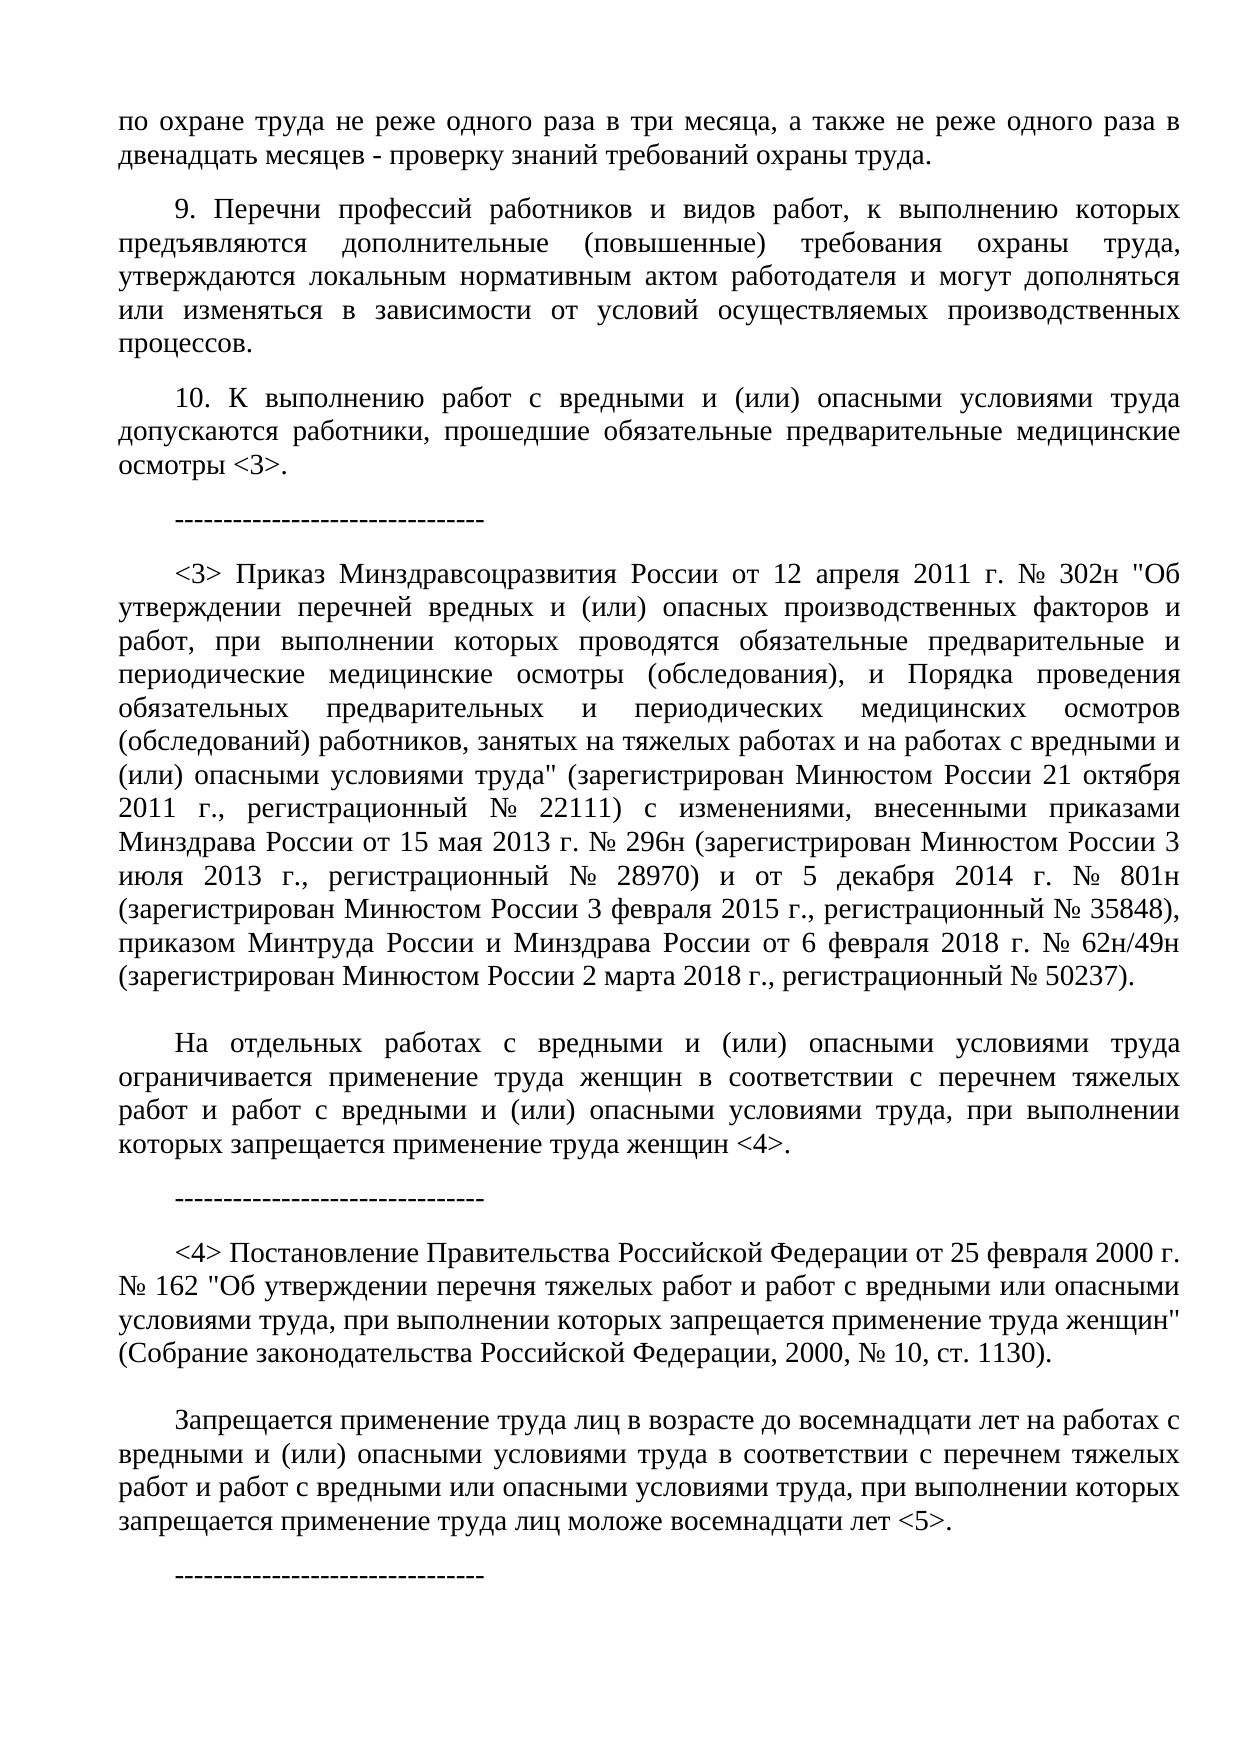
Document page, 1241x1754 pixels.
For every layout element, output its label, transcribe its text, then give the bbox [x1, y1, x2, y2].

text <3> Приказ Минздравсоцразвития России от 12 апреля 2011 г. № 302н "Об утверждении перечней вредных и (или) опасных производственных факторов и работ, при выполнении которых проводятся обязательные предварительные и периодические медицинские осмотры (обследования), и Порядка проведения обязательных предварительных и периодических медицинских осмотров (обследований) работников, занятых на тяжелых работах и на работах с вредными и (или) опасными условиями труда" (зарегистрирован Минюстом России 21 октября 2011 г., регистрационный № 22111) с изменениями, внесенными приказами Минздрава России от 15 мая 2013 г. № 296н (зарегистрирован Минюстом России 3 июля 2013 г., регистрационный № 28970) и от 5 декабря 2014 г. № 801н (зарегистрирован Минюстом России 3 февраля 2015 г., регистрационный № 35848), приказом Минтруда России и Минздрава России от 6 февраля 2018 г. № 62н/49н (зарегистрирован Минюстом России 2 марта 2018 г., регистрационный № 50237). [118, 556, 1181, 992]
text Запрещается применение труда лиц в возрасте до восемнадцати лет на работах с вредными и (или) опасными условиями труда в соответствии с перечнем тяжелых работ и работ с вредными или опасными условиями труда, при выполнении которых запрещается применение труда лиц моложе восемнадцати лет <5>. [118, 1402, 1181, 1537]
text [118, 103, 1181, 171]
text -------------------------------- [118, 1557, 1181, 1591]
text <4> Постановление Правительства Российской Федерации от 25 февраля 2000 г. № 162 "Об утверждении перечня тяжелых работ и работ с вредными или опасными условиями труда, при выполнении которых запрещается применение труда женщин" (Собрание законодательства Российской Федерации, 2000, № 10, ст. 1130). [118, 1235, 1181, 1369]
text На отдельных работах с вредными и (или) опасными условиями труда ограничивается применение труда женщин в соответствии с перечнем тяжелых работ и работ с вредными и (или) опасными условиями труда, при выполнении которых запрещается применение труда женщин <4>. [118, 1025, 1181, 1159]
text -------------------------------- [118, 1180, 1181, 1214]
text 10. К выполнению работ с вредными и (или) опасными условиями труда допускаются работники, прошедшие обязательные предварительные медицинские осмотры <3>. [118, 380, 1181, 481]
text 9. Перечни профессий работников и видов работ, к выполнению которых предъявляются дополнительные (повышенные) требования охраны труда, утверждаются локальным нормативным актом работодателя и могут дополняться или изменяться в зависимости от условий осуществляемых производственных процессов. [118, 191, 1181, 359]
text -------------------------------- [118, 501, 1181, 535]
